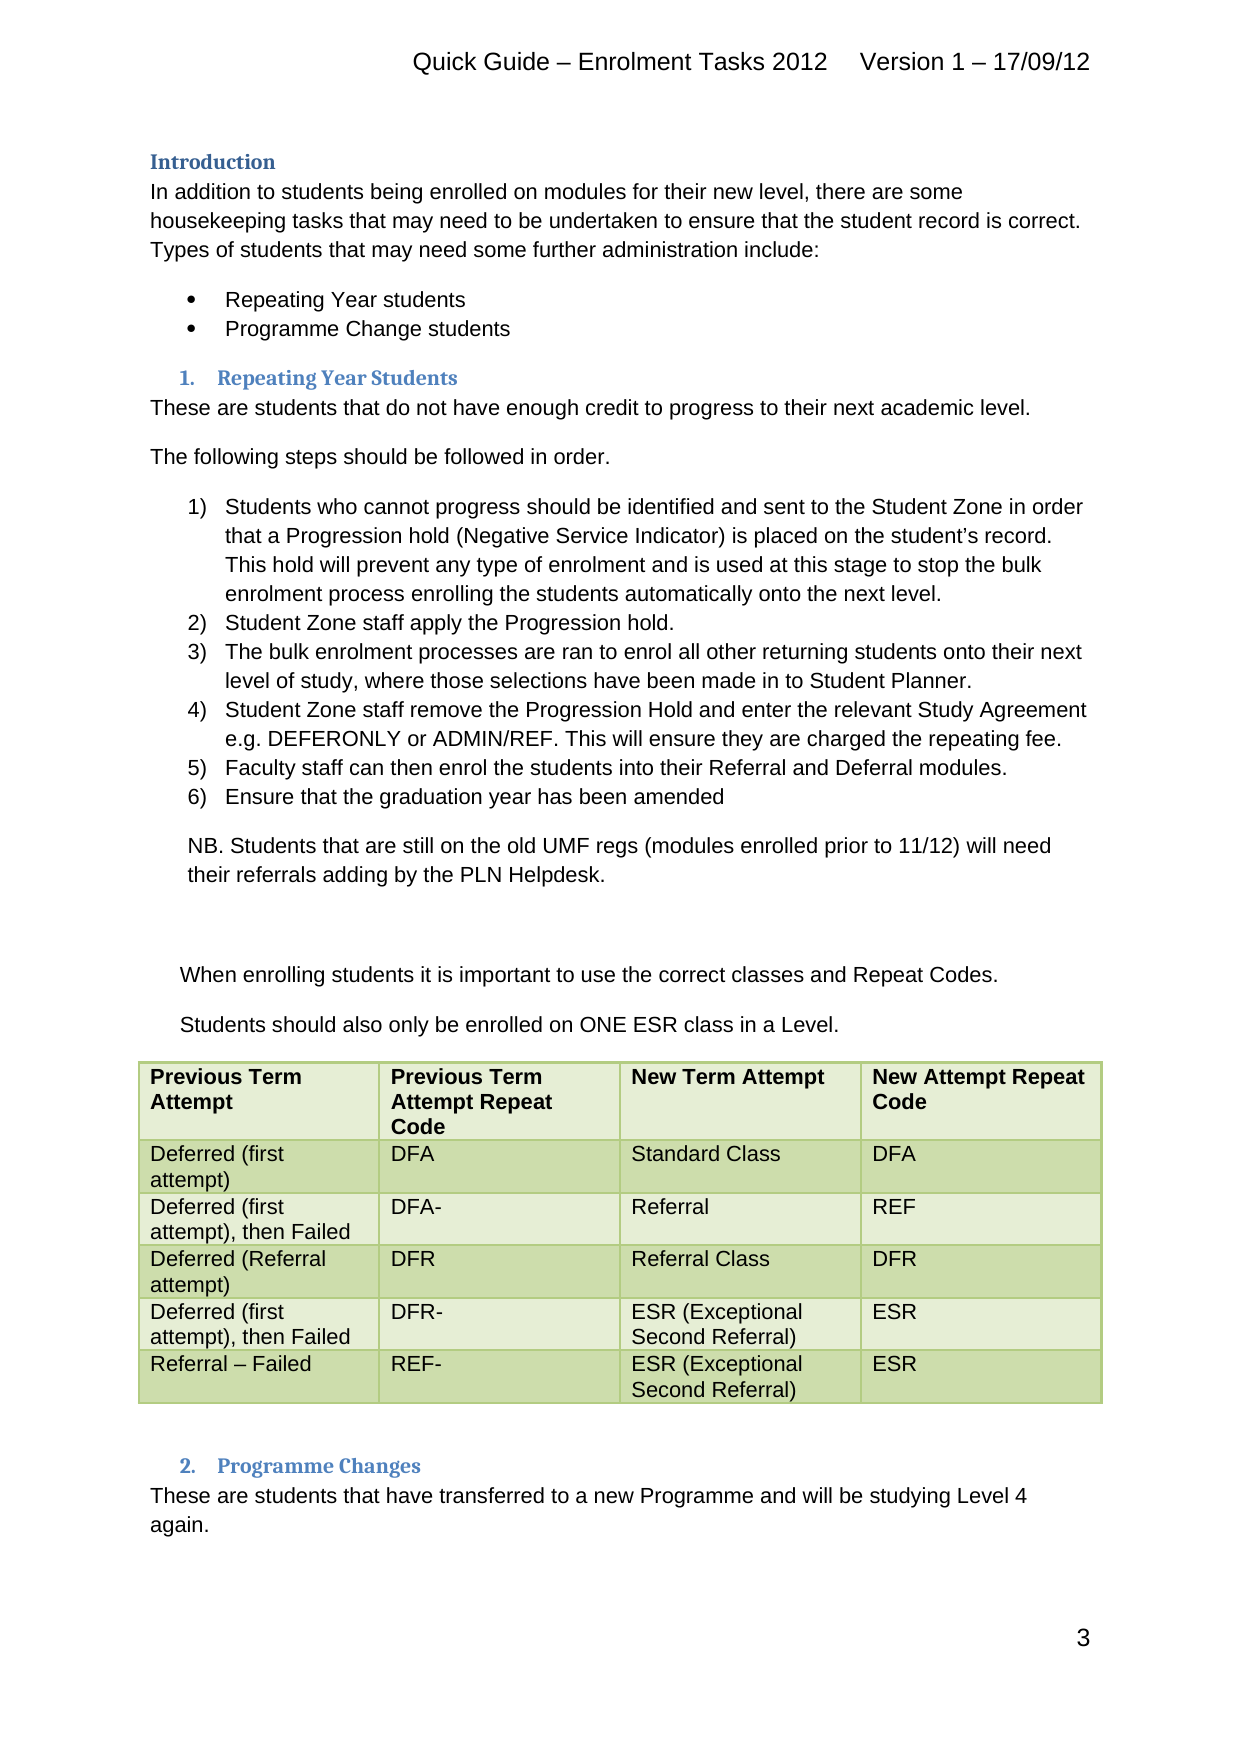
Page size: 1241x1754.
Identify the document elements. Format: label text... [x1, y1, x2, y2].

text In addition to students being enrolled on modules for their new level, there are some housekeeping tasks that may need to be undertaken to ensure that the student record is correct. Types of students that may need some further administration include: [150, 179, 1090, 262]
list Programme Change students [187, 316, 1090, 341]
text The following steps should be followed in order. [150, 444, 1090, 469]
list The bulk enrolment processes are ran to enrol all other returning students onto their next level of study, where those selections have been made in to Student Planner. [187, 639, 1090, 693]
table_header New Attempt Repeat Code [862, 1064, 1100, 1139]
text When enrolling students it is important to use the correct classes and Repeat Codes. [179, 962, 1090, 987]
table_cell DFA [380, 1141, 619, 1192]
table_cell ESR (Exceptional Second Referral) [621, 1299, 860, 1349]
table_cell Standard Class [621, 1141, 860, 1192]
subtitle Introduction [150, 150, 1090, 175]
table_header Previous Term Attempt Repeat Code [380, 1064, 619, 1139]
table_cell DFR- [380, 1299, 619, 1349]
list Students who cannot progress should be identified and sent to the Student Zone in order that a Progression hold (Negative Service Indicator) is placed on the student’s record. This hold will prevent any type of enrolment and is used at this stage to stop the bulk enrolment process enrolling the students automatically onto the next level. [187, 494, 1090, 606]
table_cell Referral – Failed [140, 1351, 378, 1402]
table_cell Deferred (Referral attempt) [140, 1246, 378, 1297]
table_cell Deferred (first attempt) [140, 1141, 378, 1192]
table_cell ESR [862, 1351, 1100, 1402]
table_cell Deferred (first attempt), then Failed [140, 1299, 378, 1349]
table_header Previous Term Attempt [140, 1064, 378, 1139]
table_cell DFA- [380, 1194, 619, 1244]
list Student Zone staff remove the Progression Hold and enter the relevant Study Agreement e.g. DEFERONLY or ADMIN/REF. This will ensure they are charged the repeating fee. [187, 697, 1090, 751]
table_cell ESR (Exceptional Second Referral) [621, 1351, 860, 1402]
table_cell DFR [380, 1246, 619, 1297]
list Ensure that the graduation year has been amended [187, 783, 1090, 809]
table_cell Referral Class [621, 1246, 860, 1297]
subtitle Repeating Year Students [179, 365, 1090, 391]
subtitle Programme Changes [179, 1453, 1090, 1479]
table_cell REF- [380, 1351, 619, 1402]
table_cell DFA [862, 1141, 1100, 1192]
table_cell Deferred (first attempt), then Failed [140, 1194, 378, 1244]
table_cell ESR [862, 1299, 1100, 1349]
text These are students that do not have enough credit to progress to their next academic level. [150, 394, 1090, 419]
text NB. Students that are still on the old UMF regs (modules enrolled prior to 11/12) will need their referrals adding by the PLN Helpdesk. [187, 833, 1090, 887]
list Repeating Year students [187, 287, 1090, 312]
text Students should also only be enrolled on ONE ESR class in a Level. [179, 1012, 1090, 1037]
text These are students that have transferred to a new Programme and will be studying Level 4 again. [150, 1482, 1090, 1537]
table_cell REF [862, 1194, 1100, 1244]
table_cell Referral [621, 1194, 860, 1244]
list Faculty staff can then enrol the students into their Referral and Deferral modules. [187, 754, 1090, 780]
list Student Zone staff apply the Progression hold. [187, 610, 1090, 635]
table_cell DFR [862, 1246, 1100, 1297]
table_header New Term Attempt [621, 1064, 860, 1139]
